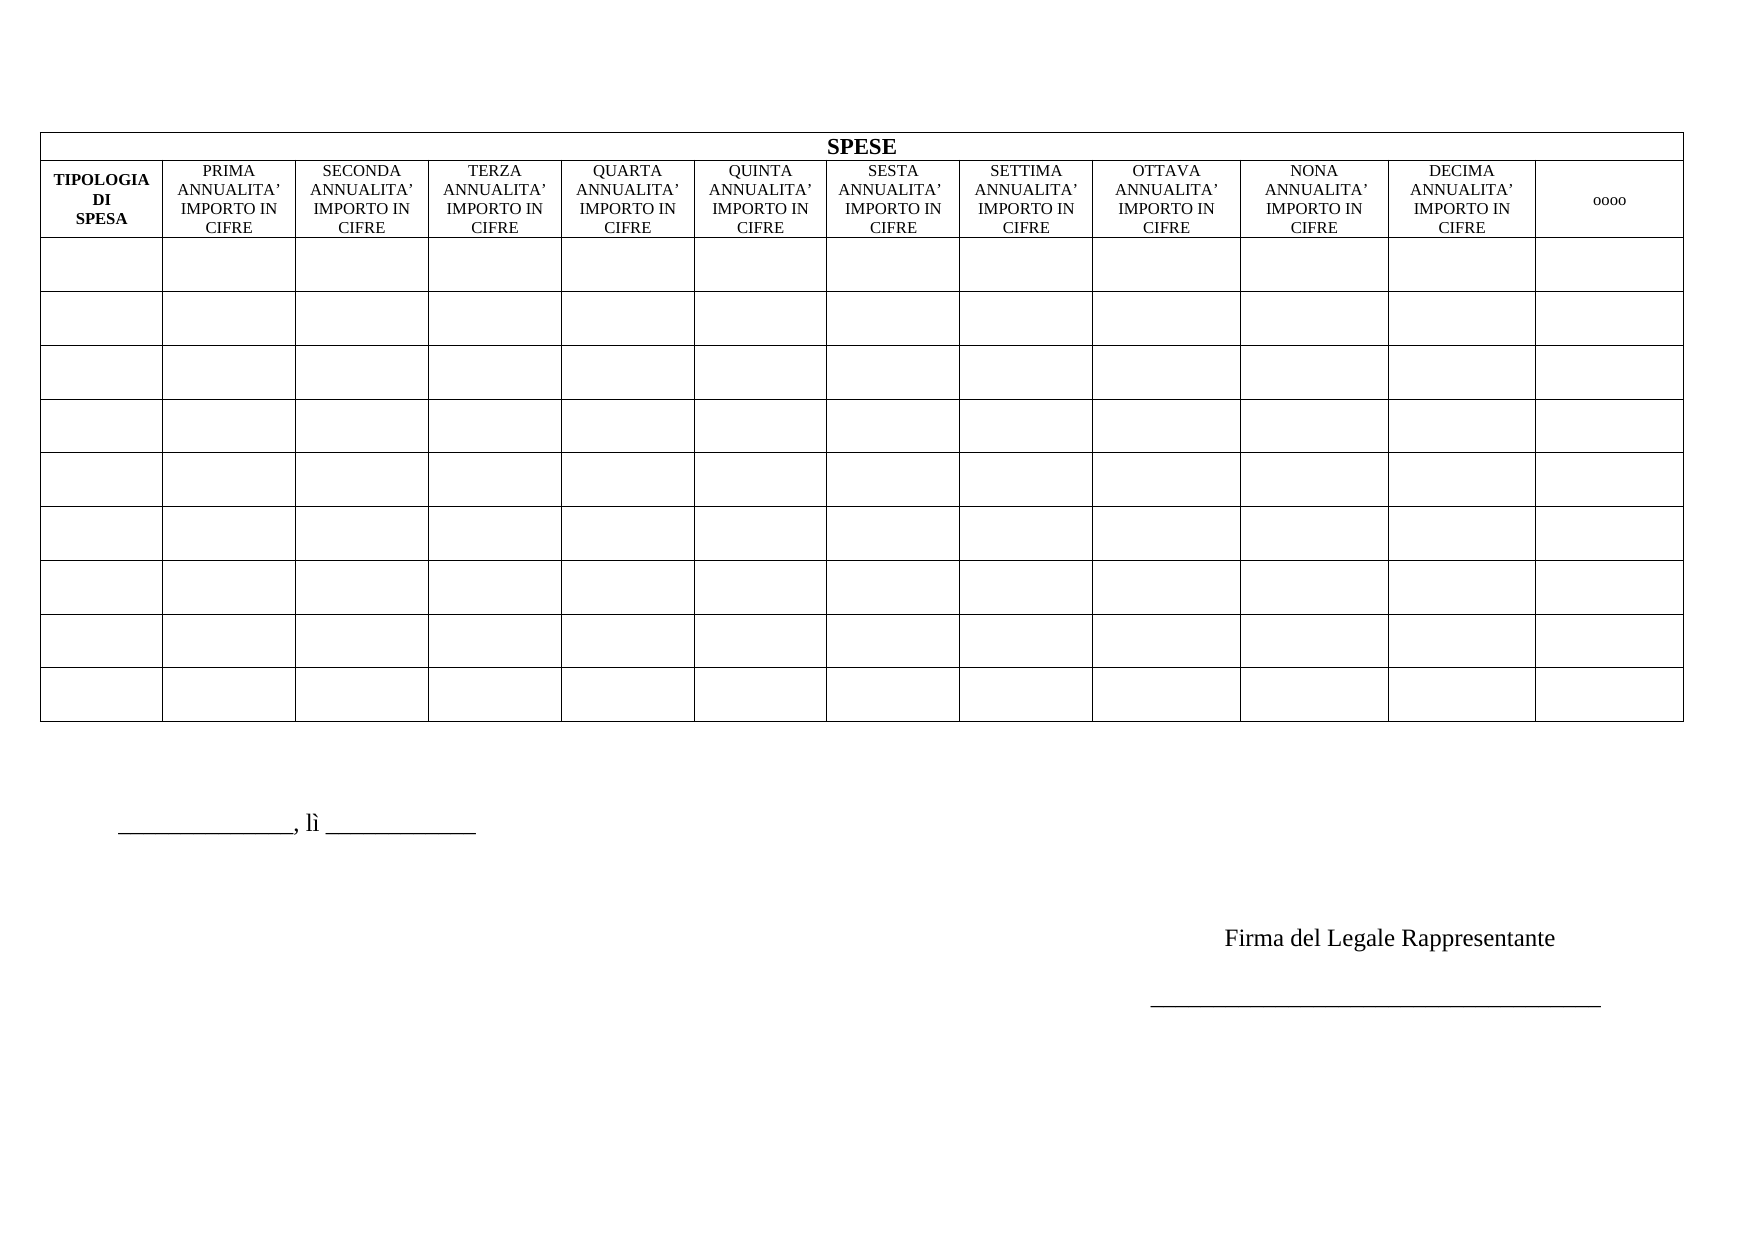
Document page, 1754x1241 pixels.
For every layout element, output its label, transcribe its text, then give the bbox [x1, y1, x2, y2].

table_cell [296, 400, 428, 452]
table_cell [562, 561, 694, 613]
table_cell [1389, 615, 1535, 667]
table_cell [163, 615, 295, 667]
table_cell [163, 668, 295, 721]
table_cell [960, 346, 1092, 398]
table_cell [163, 453, 295, 506]
table_cell [41, 561, 162, 613]
table_cell [1241, 238, 1388, 291]
table_cell OTTAVA ANNUALITA’ IMPORTO IN CIFRE [1093, 161, 1240, 237]
table_cell [429, 668, 561, 721]
table_cell [562, 615, 694, 667]
table_cell [1241, 453, 1388, 506]
table_cell [827, 615, 959, 667]
table_cell [1093, 615, 1240, 667]
table_cell [827, 507, 959, 560]
table_cell [695, 507, 826, 560]
table_cell SESTA ANNUALITA’ IMPORTO IN CIFRE [827, 161, 959, 237]
table_cell [429, 453, 561, 506]
table_cell [1093, 561, 1240, 613]
table_cell [827, 292, 959, 345]
table_cell [960, 238, 1092, 291]
table_cell [562, 507, 694, 560]
table_cell [41, 238, 162, 291]
table_cell [163, 561, 295, 613]
table_cell [695, 668, 826, 721]
table_cell [960, 453, 1092, 506]
table_cell [429, 400, 561, 452]
table_cell [562, 238, 694, 291]
table_cell [695, 561, 826, 613]
table_cell [41, 453, 162, 506]
table_cell [296, 561, 428, 613]
table_cell [695, 346, 826, 398]
text Firma del Legale Rappresentante [118, 923, 1606, 952]
table_cell [296, 238, 428, 291]
table_cell [562, 292, 694, 345]
table_cell [41, 346, 162, 398]
table_cell [827, 561, 959, 613]
table_cell [562, 453, 694, 506]
table_cell [41, 615, 162, 667]
table_cell [41, 507, 162, 560]
table_cell [1389, 346, 1535, 398]
table_cell [1389, 507, 1535, 560]
table_cell [695, 238, 826, 291]
table_cell [695, 292, 826, 345]
table_cell [1093, 400, 1240, 452]
table_cell [163, 346, 295, 398]
table_cell [827, 400, 959, 452]
table_cell [960, 400, 1092, 452]
table_cell [1389, 453, 1535, 506]
table_cell [960, 668, 1092, 721]
table_cell [960, 615, 1092, 667]
table_cell [1093, 453, 1240, 506]
table_cell [1093, 668, 1240, 721]
table_cell [827, 238, 959, 291]
table_cell [562, 346, 694, 398]
table_cell [827, 346, 959, 398]
table_cell [296, 668, 428, 721]
table_cell [1389, 400, 1535, 452]
table_cell [1241, 400, 1388, 452]
table_cell TERZA ANNUALITA’ IMPORTO IN CIFRE [429, 161, 561, 237]
table_cell DECIMA ANNUALITA’ IMPORTO IN CIFRE [1389, 161, 1535, 237]
table_cell [1241, 346, 1388, 398]
table_cell [695, 453, 826, 506]
table_cell [1389, 238, 1535, 291]
table_cell QUARTA ANNUALITA’ IMPORTO IN CIFRE [562, 161, 694, 237]
table_cell [429, 238, 561, 291]
table_cell [1536, 400, 1683, 452]
table_cell [41, 400, 162, 452]
table_cell QUINTA ANNUALITA’ IMPORTO IN CIFRE [695, 161, 826, 237]
table_cell NONA ANNUALITA’ IMPORTO IN CIFRE [1241, 161, 1388, 237]
table_cell [562, 668, 694, 721]
table_cell [695, 615, 826, 667]
table_cell SECONDA ANNUALITA’ IMPORTO IN CIFRE [296, 161, 428, 237]
table_cell [1241, 292, 1388, 345]
table_cell [1536, 561, 1683, 613]
table_cell [429, 507, 561, 560]
table_cell [1093, 507, 1240, 560]
table_cell [1389, 561, 1535, 613]
table_cell [827, 668, 959, 721]
table_cell [1536, 453, 1683, 506]
table_cell [1241, 668, 1388, 721]
table_cell [429, 615, 561, 667]
table_cell [296, 292, 428, 345]
table_cell oooo [1536, 161, 1683, 237]
table_cell [1389, 292, 1535, 345]
table_cell [960, 292, 1092, 345]
table_cell [827, 453, 959, 506]
table_cell [1093, 346, 1240, 398]
text ______________, lì ____________ [118, 808, 1606, 837]
text ____________________________________ [118, 981, 1606, 1009]
table_cell [1536, 346, 1683, 398]
table_cell [429, 292, 561, 345]
table_cell [695, 400, 826, 452]
table_cell [1241, 615, 1388, 667]
table_cell [296, 615, 428, 667]
table_cell [163, 238, 295, 291]
table_cell [1241, 561, 1388, 613]
table_header SPESE [41, 133, 1683, 159]
table_cell [1093, 238, 1240, 291]
table_cell [1536, 668, 1683, 721]
table_cell [1536, 238, 1683, 291]
table_cell [41, 668, 162, 721]
table_cell SETTIMA ANNUALITA’ IMPORTO IN CIFRE [960, 161, 1092, 237]
table_cell [163, 400, 295, 452]
table_cell [1536, 615, 1683, 667]
table_cell TIPOLOGIA DI SPESA [41, 161, 162, 237]
table_cell [296, 507, 428, 560]
table_cell [296, 453, 428, 506]
table_cell [1389, 668, 1535, 721]
table_cell [1241, 507, 1388, 560]
table_cell [163, 507, 295, 560]
table_cell [960, 507, 1092, 560]
table_cell [1093, 292, 1240, 345]
table_cell [562, 400, 694, 452]
table_cell [296, 346, 428, 398]
table_cell [429, 346, 561, 398]
table_cell [163, 292, 295, 345]
table_cell [960, 561, 1092, 613]
table_cell [1536, 507, 1683, 560]
table_cell PRIMA ANNUALITA’ IMPORTO IN CIFRE [163, 161, 295, 237]
table_cell [41, 292, 162, 345]
table_cell [1536, 292, 1683, 345]
table_cell [429, 561, 561, 613]
